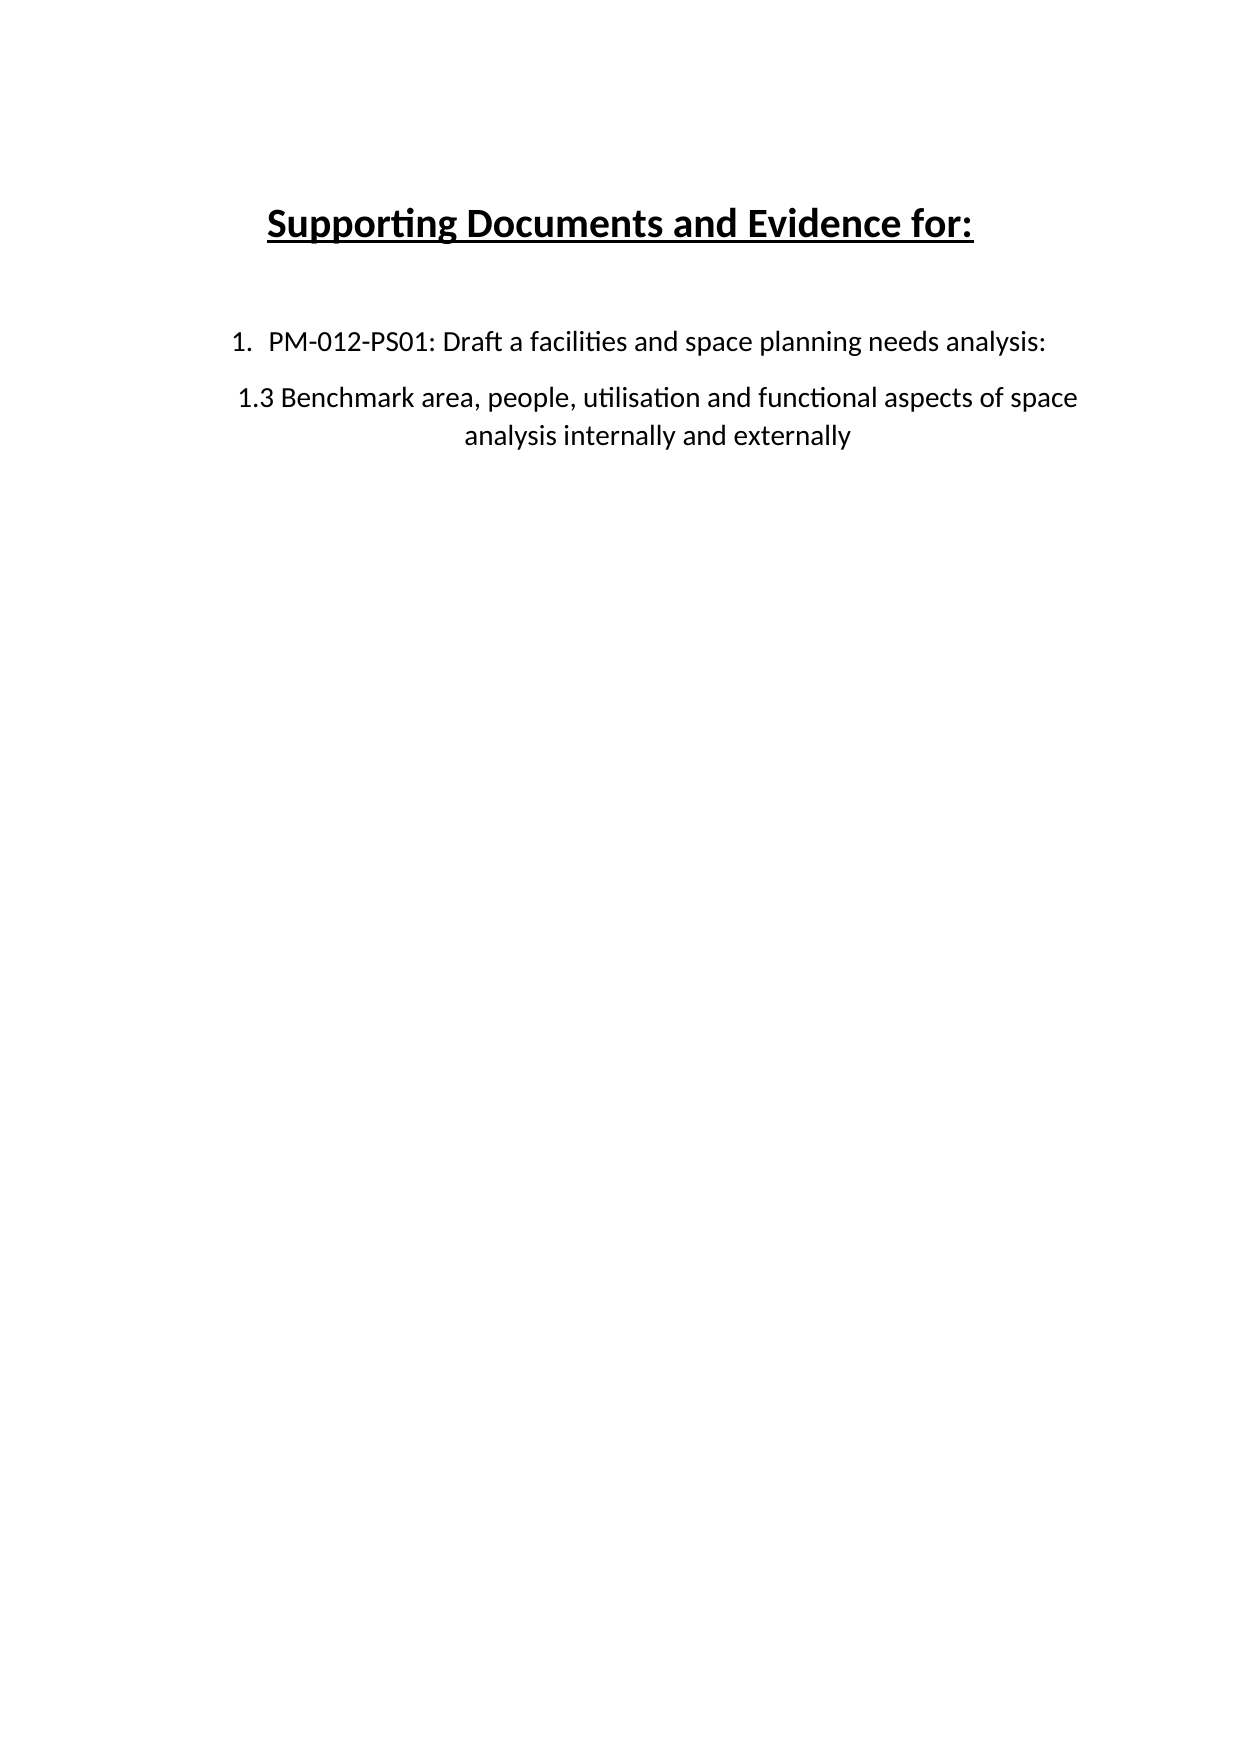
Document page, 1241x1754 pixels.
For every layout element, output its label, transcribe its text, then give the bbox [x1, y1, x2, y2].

list PM-012-PS01: Draft a facilities and space planning needs analysis: [187, 323, 1090, 359]
text 1.3 Benchmark area, people, utilisation and functional aspects of space analysis internally and externally [225, 379, 1090, 453]
text Supporting Documents and Evidence for: [150, 197, 1090, 248]
